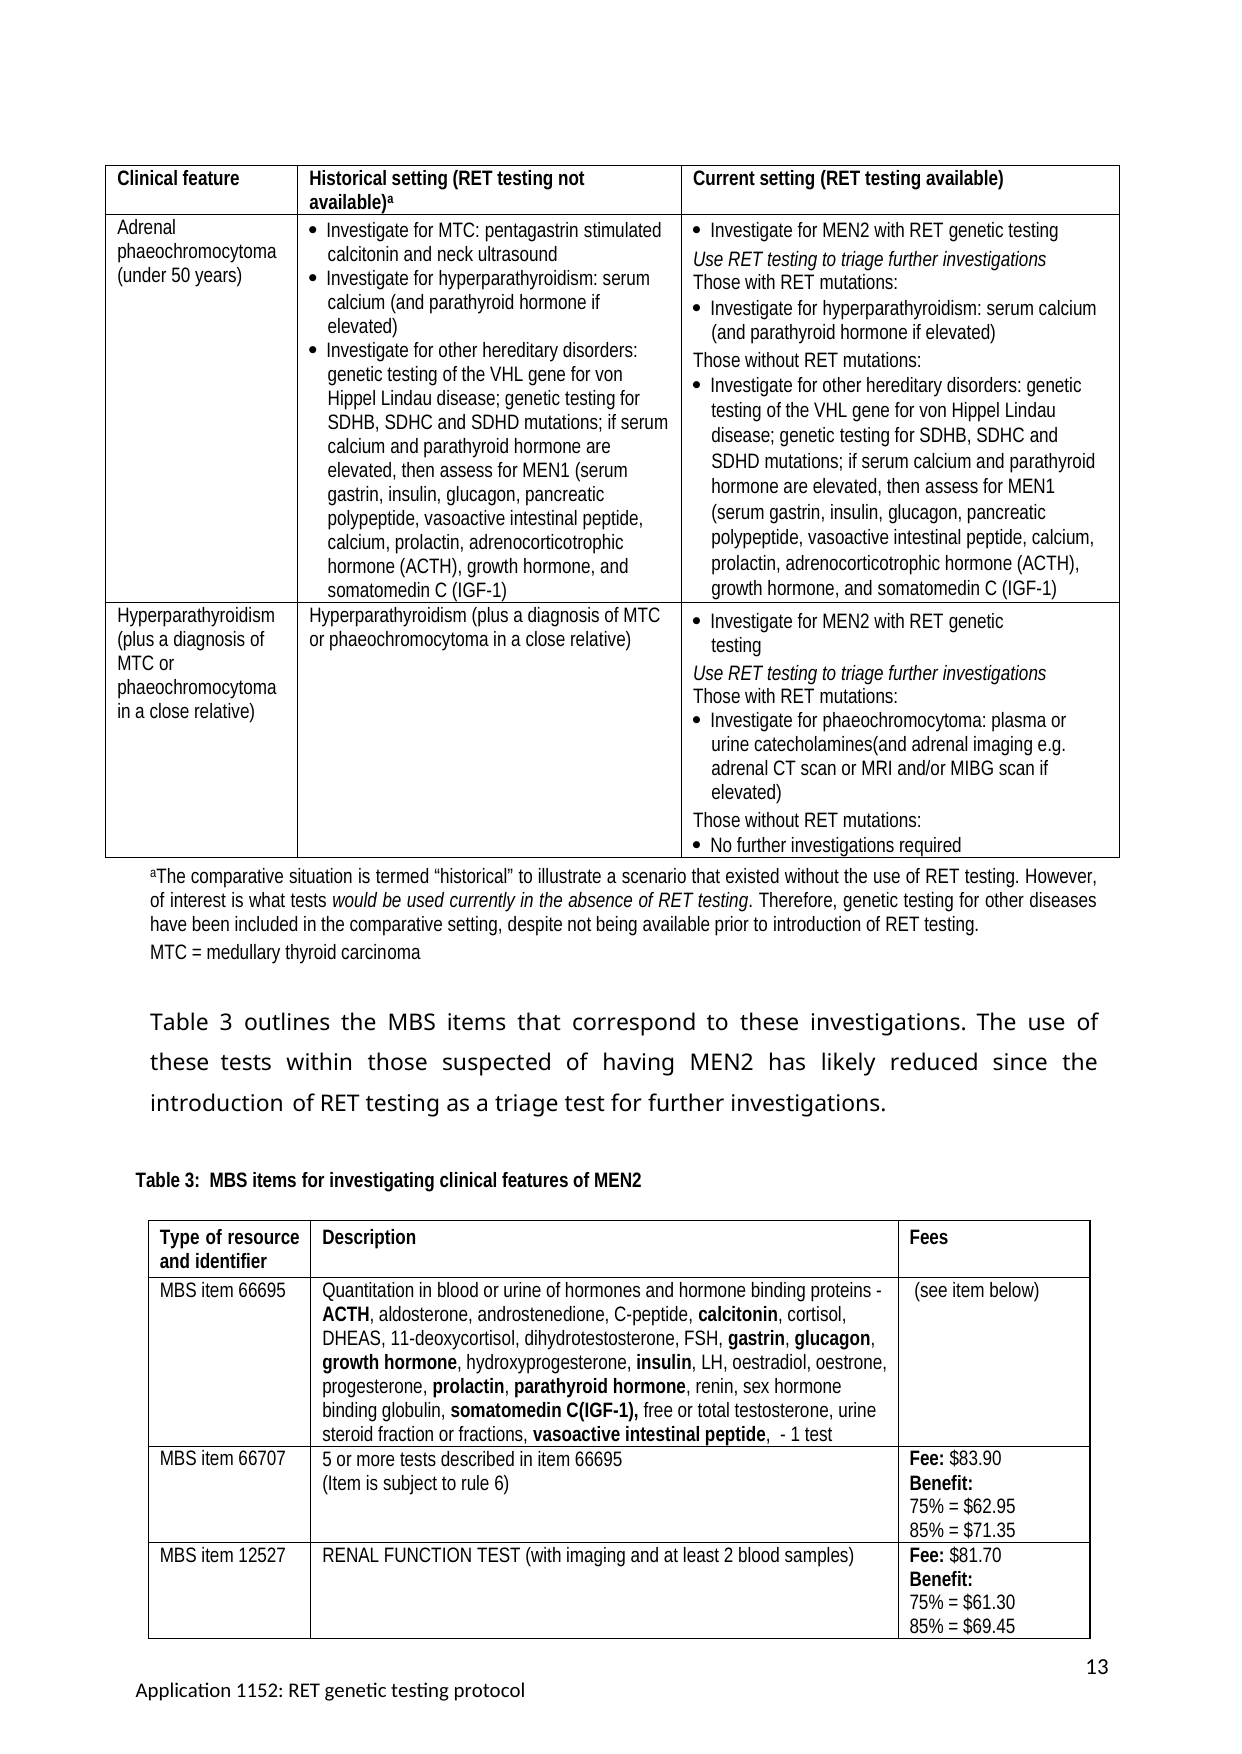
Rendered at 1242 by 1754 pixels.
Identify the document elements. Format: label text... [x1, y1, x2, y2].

table_cell  Investigate for MEN2 with RET genetic testing Use RET testing to triage further investigations Those with RET mutations:  Investigate for hyperparathyroidism: serum calcium (and parathyroid hormone if elevated) Those without RET mutations:  Investigate for other hereditary disorders: genetic testing of the VHL gene for von Hippel Lindau disease; genetic testing for SDHB, SDHC and SDHD mutations; if serum calcium and parathyroid hormone are elevated, then assess for MEN1 (serum gastrin, insulin, glucagon, pancreatic polypeptide, vasoactive intestinal peptide, calcium, prolactin, adrenocorticotrophic hormone (ACTH), growth hormone, and somatomedin C (IGF-1) [682, 215, 1119, 602]
table_cell Fee: $83.90 Benefit: 75% = $62.95 85% = $71.35 [899, 1447, 1089, 1542]
table_header Clinical feature [106, 166, 297, 213]
table_header Current setting (RET testing available) [682, 166, 1119, 213]
table_cell  Investigate for MTC: pentagastrin stimulated calcitonin and neck ultrasound  Investigate for hyperparathyroidism: serum calcium (and parathyroid hormone if elevated)  Investigate for other hereditary disorders: genetic testing of the VHL gene for von Hippel Lindau disease; genetic testing for SDHB, SDHC and SDHD mutations; if serum calcium and parathyroid hormone are elevated, then assess for MEN1 (serum gastrin, insulin, glucagon, pancreatic polypeptide, vasoactive intestinal peptide, calcium, prolactin, adrenocorticotrophic hormone (ACTH), growth hormone, and somatomedin C (IGF-1) [298, 215, 681, 602]
text aThe comparative situation is termed “historical” to illustrate a scenario that existed without the use of RET testing. However, of interest is what tests would be used currently in the absence of RET testing. Therefore, genetic testing for other diseases have been included in the comparative setting, despite not being available prior to introduction of RET testing. [150, 864, 1098, 936]
text Table 3: MBS items for investigating clinical features of MEN2 [135, 1168, 663, 1192]
text Table 3 outlines the MBS items that correspond to these investigations. The use of these tests within those suspected of having MEN2 has likely reduced since the introduction of RET testing as a triage test for further investigations. [150, 1006, 1098, 1118]
table_cell Adrenal phaeochromocytoma (under 50 years) [106, 215, 297, 602]
table_cell Hyperparathyroidism (plus a diagnosis of MTC or phaeochromocytoma in a close relative) [106, 603, 297, 857]
table_header Fees [899, 1221, 1089, 1277]
table_cell Quantitation in blood or urine of hormones and hormone binding proteins - ACTH, aldosterone, androstenedione, C-peptide, calcitonin, cortisol, DHEAS, 11-deoxycortisol, dihydrotestosterone, FSH, gastrin, glucagon, growth hormone, hydroxyprogesterone, insulin, LH, oestradiol, oestrone, progesterone, prolactin, parathyroid hormone, renin, sex hormone binding globulin, somatomedin C(IGF-1), free or total testosterone, urine steroid fraction or fractions, vasoactive intestinal peptide, - 1 test [311, 1278, 898, 1446]
table_cell Fee: $81.70 Benefit: 75% = $61.30 85% = $69.45 [899, 1543, 1089, 1638]
table_header Description [311, 1221, 898, 1277]
table_cell Hyperparathyroidism (plus a diagnosis of MTC or phaeochromocytoma in a close relative) [298, 603, 681, 857]
table_cell MBS item 66707 [149, 1447, 310, 1542]
text MTC = medullary thyroid carcinoma [150, 940, 1110, 964]
table_cell MBS item 12527 [149, 1543, 310, 1638]
table_header Type of resource and identifier [149, 1221, 310, 1277]
table_cell MBS item 66695 [149, 1278, 310, 1446]
table_cell (see item below) [899, 1278, 1089, 1446]
table_cell  Investigate for MEN2 with RET genetic testing Use RET testing to triage further investigations Those with RET mutations:  Investigate for phaeochromocytoma: plasma or urine catecholamines(and adrenal imaging e.g. adrenal CT scan or MRI and/or MIBG scan if elevated) Those without RET mutations:  No further investigations required [682, 603, 1119, 857]
table_header Historical setting (RET testing not available)a [298, 166, 681, 213]
table_cell RENAL FUNCTION TEST (with imaging and at least 2 blood samples) [311, 1543, 898, 1638]
table_cell 5 or more tests described in item 66695 (Item is subject to rule 6) [311, 1447, 898, 1542]
